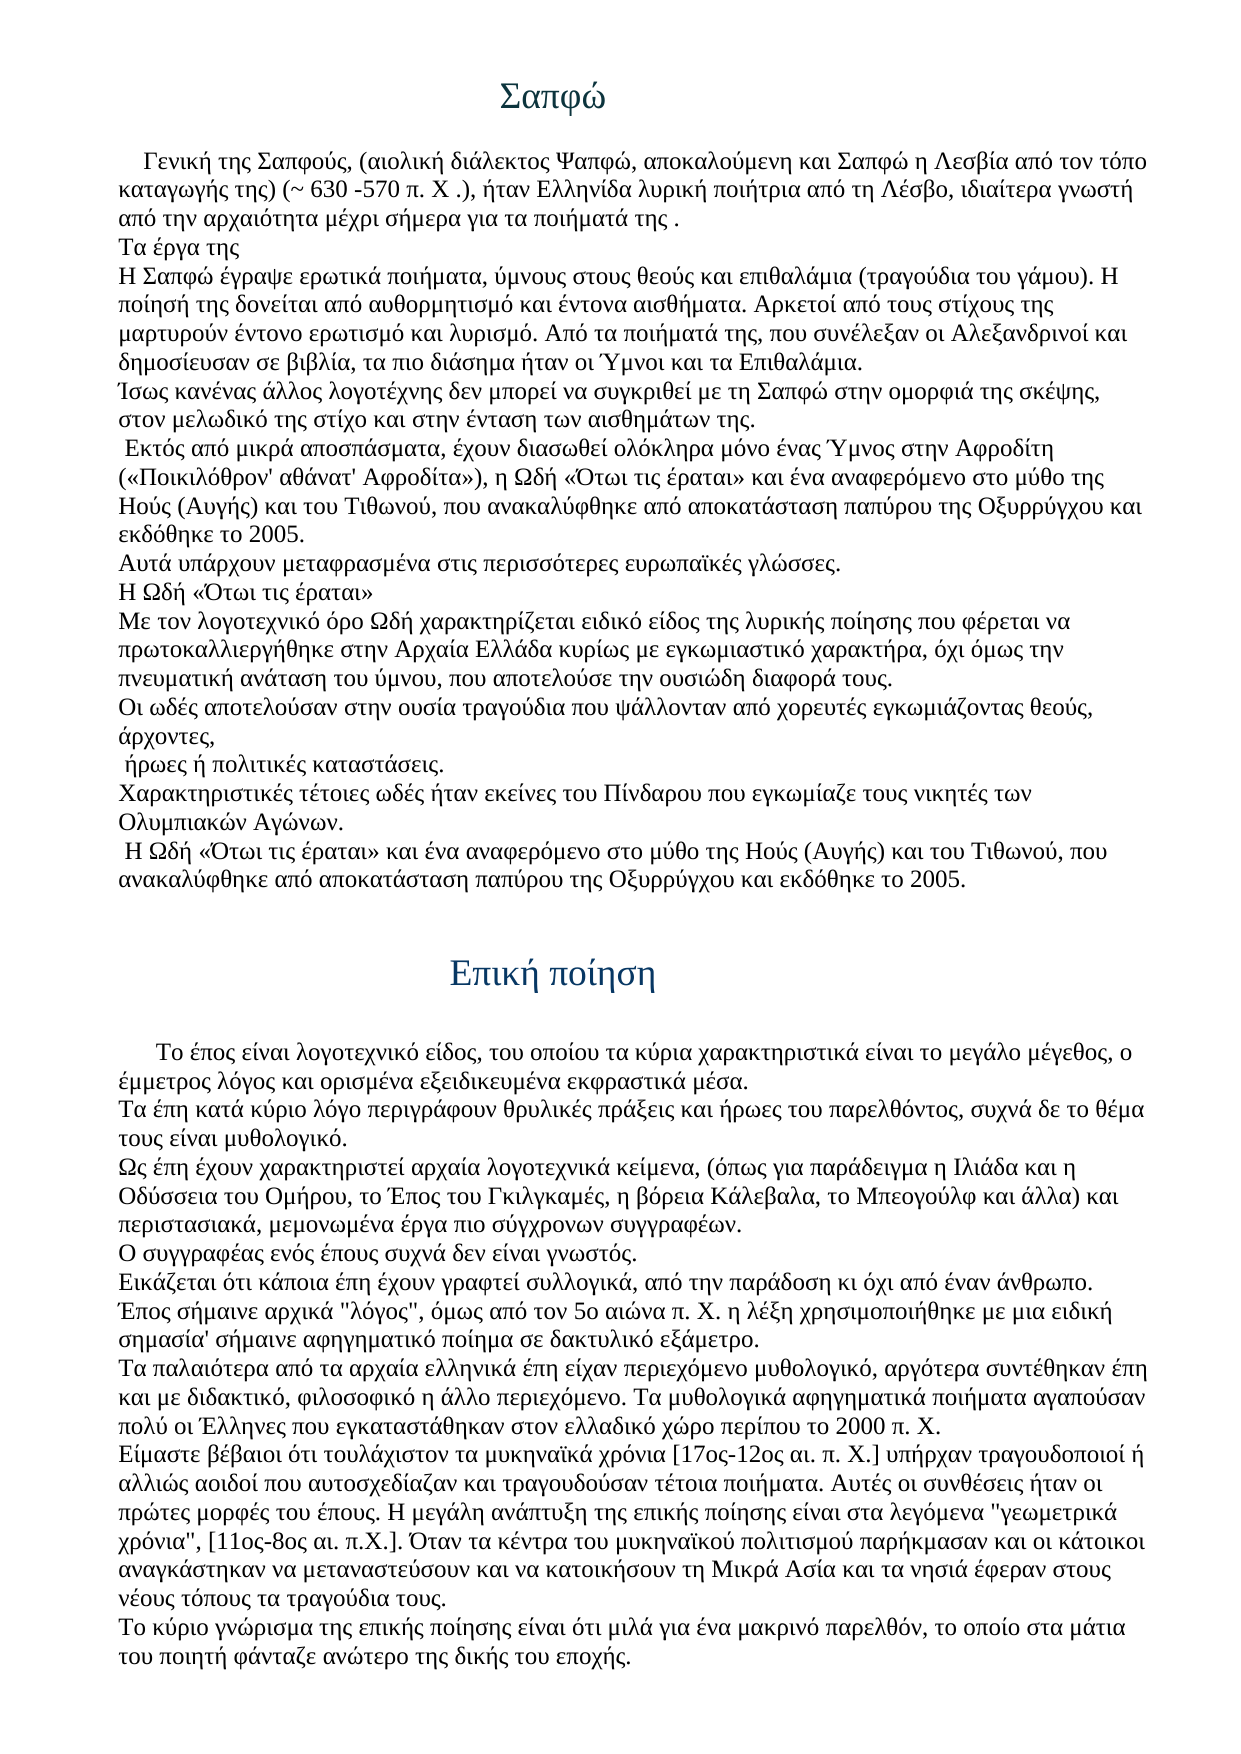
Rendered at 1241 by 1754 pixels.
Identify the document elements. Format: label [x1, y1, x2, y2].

text [118, 74, 1152, 1669]
